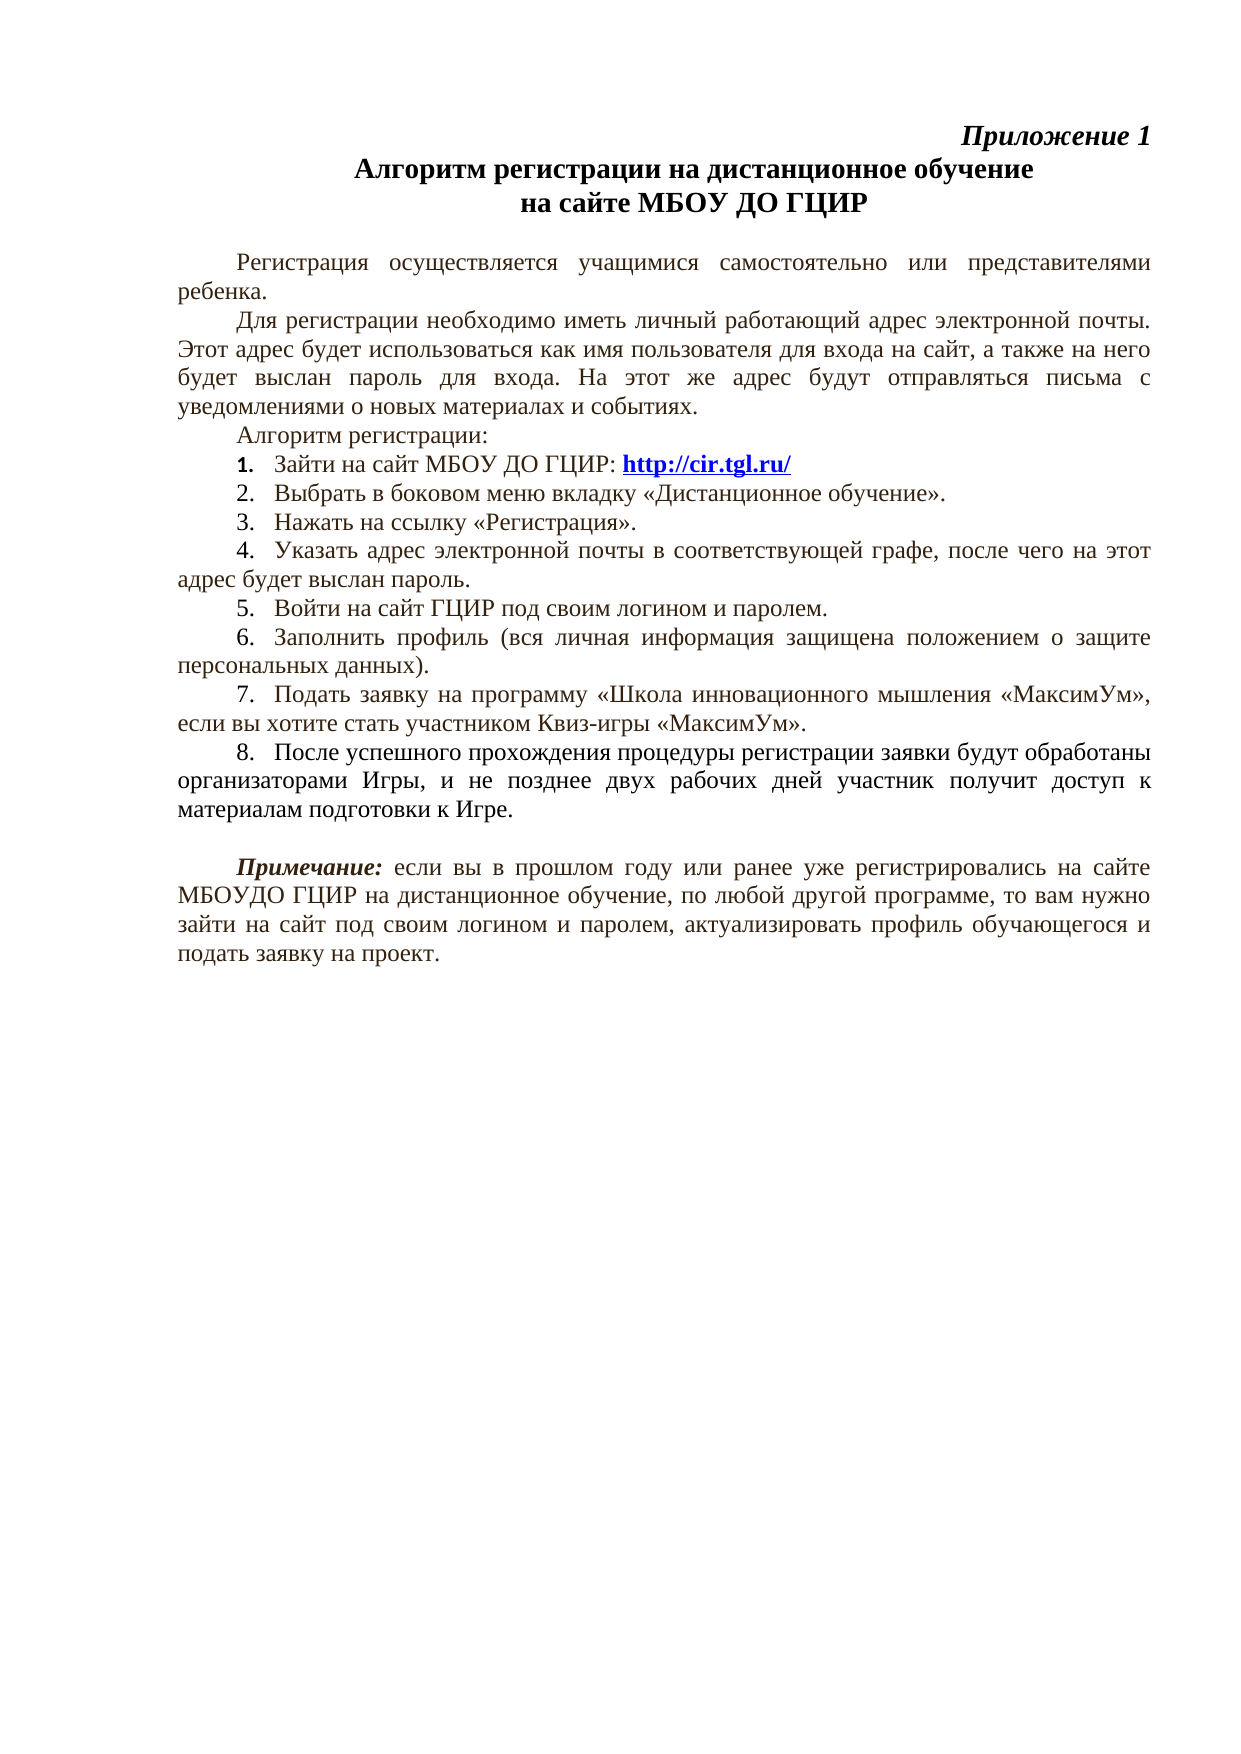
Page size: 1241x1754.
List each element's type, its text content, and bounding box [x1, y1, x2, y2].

text Примечание: если вы в прошлом году или ранее уже регистрировались на сайте МБОУДО ГЦИР на дистанционное обучение, по любой другой программе, то вам нужно зайти на сайт под своим логином и паролем, актуализировать профиль обучающегося и подать заявку на проект. [177, 852, 1152, 967]
text на сайте МБОУ ДО ГЦИР [177, 185, 1152, 219]
list Указать адрес электронной почты в соответствующей графе, после чего на этот адрес будет выслан пароль. [177, 535, 1152, 593]
list После успешного прохождения процедуры регистрации заявки будут обработаны организаторами Игры, и не позднее двух рабочих дней участник получит доступ к материалам подготовки к Игре. [177, 737, 1152, 823]
text Регистрация осуществляется учащимися самостоятельно или представителями ребенка. [177, 247, 1152, 305]
list Войти на сайт ГЦИР под своим логином и паролем. [177, 593, 1152, 622]
text Алгоритм регистрации на дистанционное обучение [177, 152, 1152, 185]
list Подать заявку на программу «Школа инновационного мышления «МаксимУм», если вы хотите стать участником Квиз-игры «МаксимУм». [177, 679, 1152, 737]
list Нажать на ссылку «Регистрация». [177, 507, 1152, 535]
text Алгоритм регистрации: [177, 420, 1152, 449]
list Зайти на сайт МБОУ ДО ГЦИР: http://cir.tgl.ru/ [177, 449, 1152, 478]
text Для регистрации необходимо иметь личный работающий адрес электронной почты. Этот адрес будет использоваться как имя пользователя для входа на сайт, а также на него будет выслан пароль для входа. На этот же адрес будут отправляться письма с уведомлениями о новых материалах и событиях. [177, 305, 1152, 420]
list Выбрать в боковом меню вкладку «Дистанционное обучение». [177, 478, 1152, 507]
text Приложение 1 [177, 118, 1152, 152]
list Заполнить профиль (вся личная информация защищена положением о защите персональных данных). [177, 622, 1152, 679]
